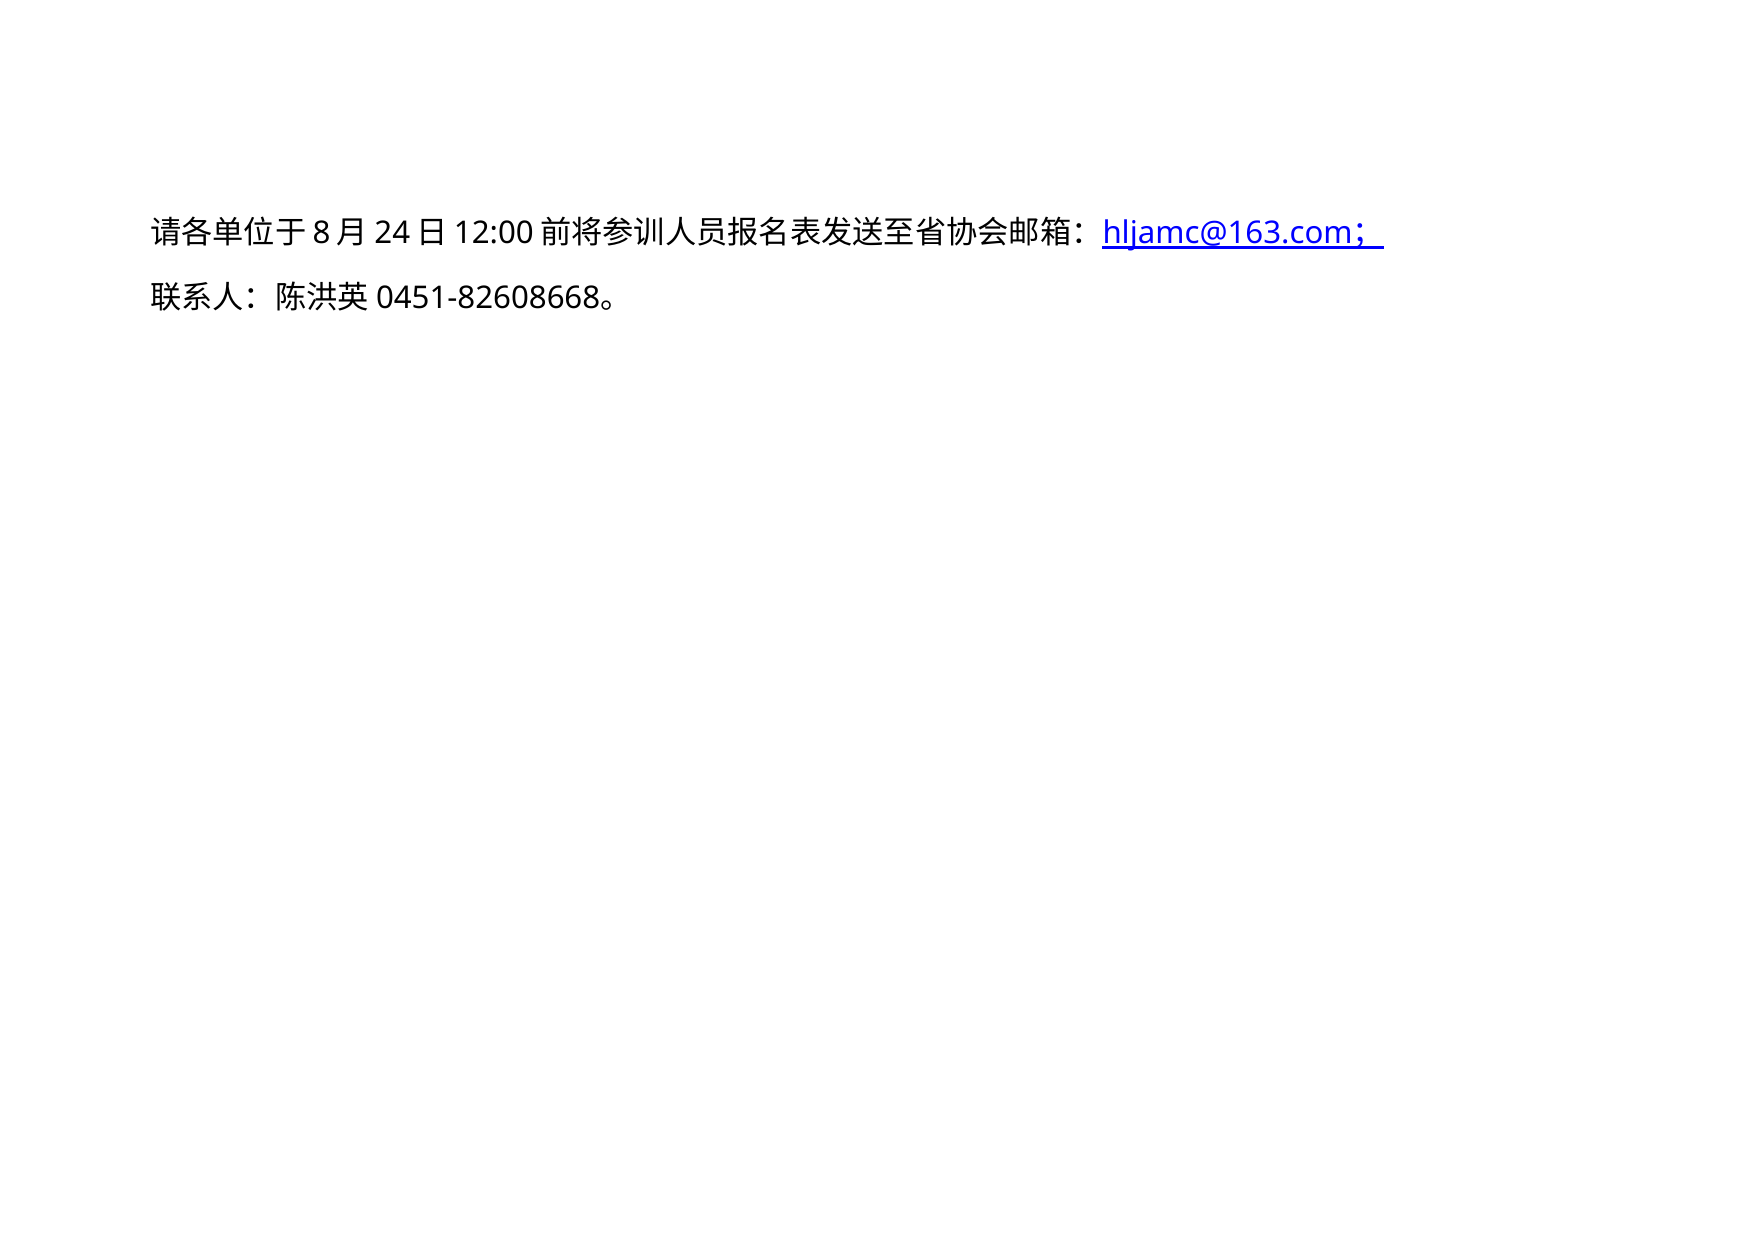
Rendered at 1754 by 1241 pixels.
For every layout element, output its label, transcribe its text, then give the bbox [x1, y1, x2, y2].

list 请各单位于8月24日12:00前将参训人员报名表发送至省协会邮箱：hljamc@163.com； [150, 198, 1604, 263]
list 联系人：陈洪英 0451-82608668。 [150, 263, 1604, 328]
